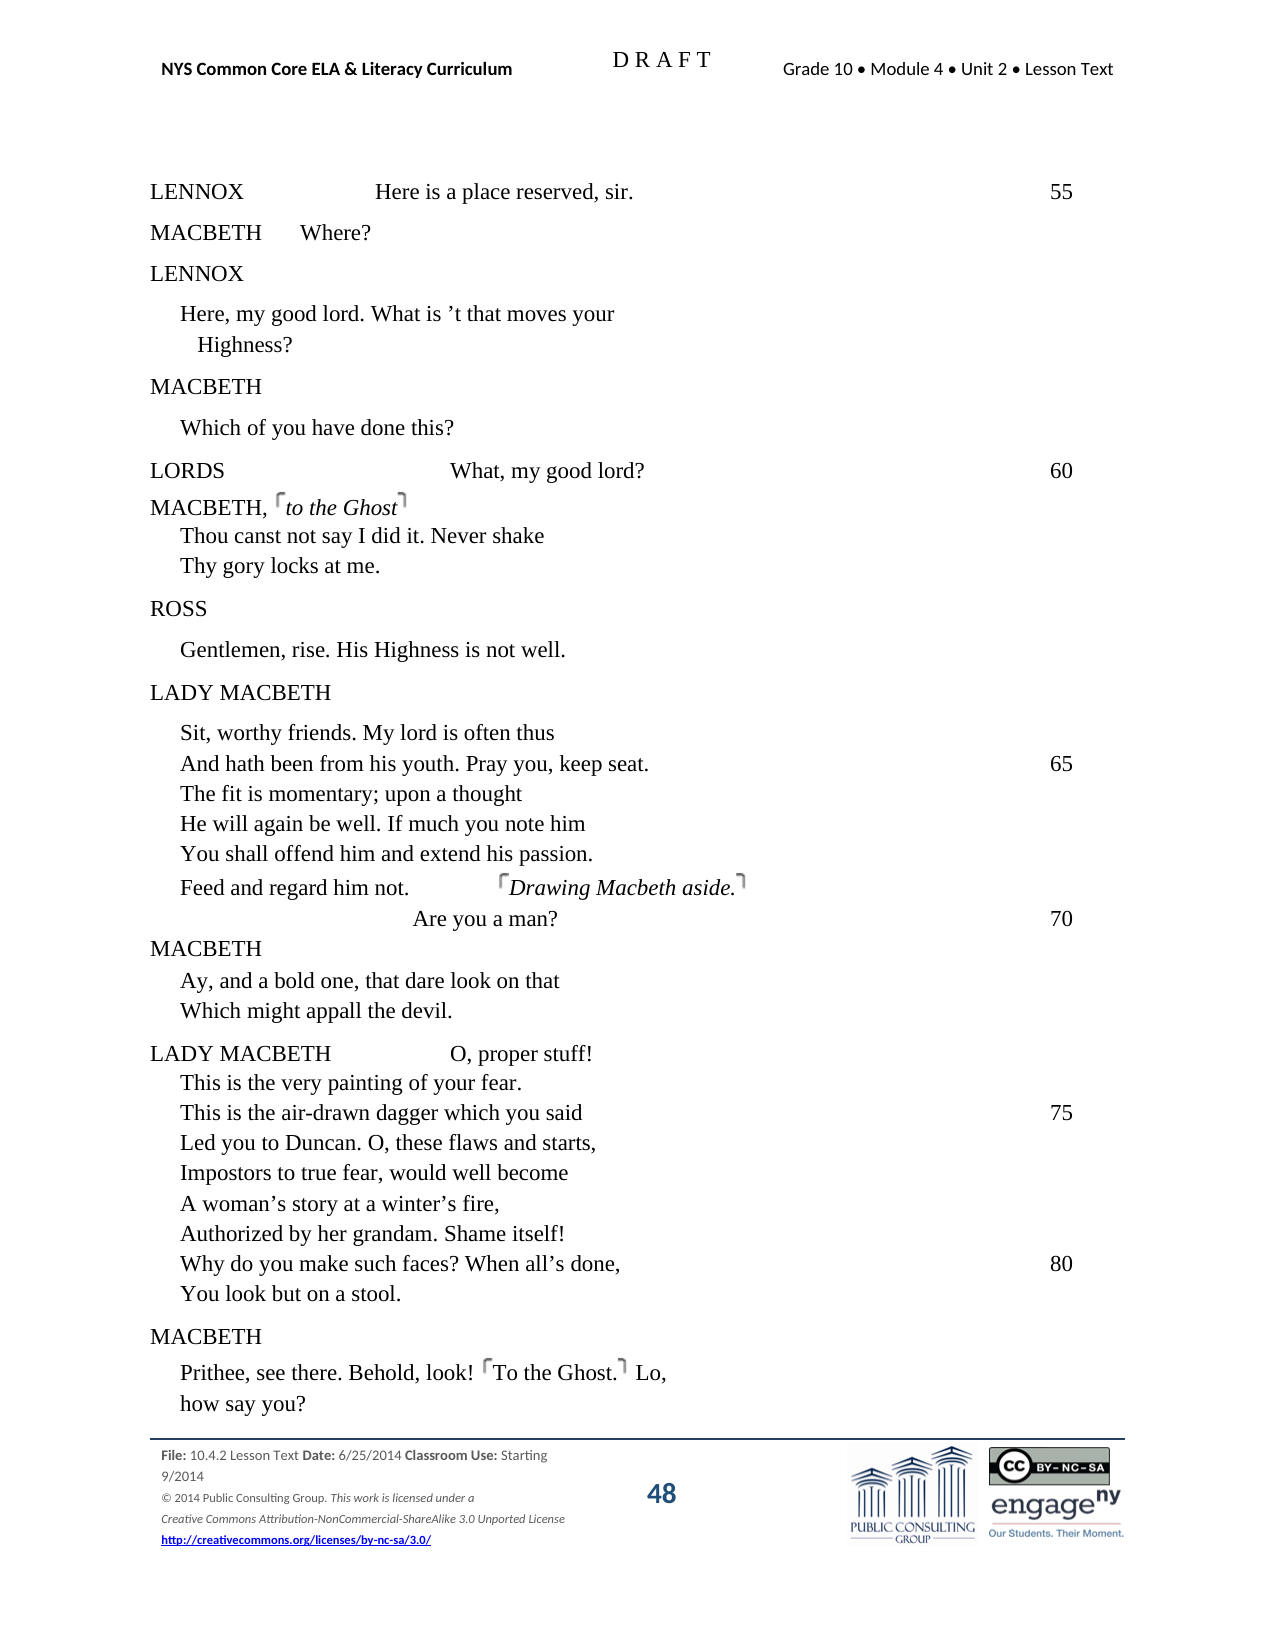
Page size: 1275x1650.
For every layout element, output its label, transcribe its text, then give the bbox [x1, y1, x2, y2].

picture [846, 1442, 1125, 1547]
text MACBETH, to the Ghost [150, 490, 1125, 520]
picture [480, 1355, 493, 1381]
text Ay, and a bold one, that dare look on that [180, 967, 1125, 994]
text Which might appall the devil. [180, 998, 1125, 1024]
text Feed and regard him not. Drawing Macbeth aside. [180, 871, 1125, 901]
text Prithee, see there. Behold, look! To the Ghost. Lo, [180, 1356, 1125, 1386]
text A woman’s story at a winter’s fire, [180, 1189, 1125, 1216]
text MACBETH [150, 373, 1125, 400]
text Which of you have done this? [180, 414, 1125, 441]
text LADY MACBETH O, proper stuff! [150, 1040, 1125, 1067]
text This is the very painting of your fear. [180, 1069, 1125, 1095]
text MACBETH [150, 935, 1125, 961]
text Impostors to true fear, would well become [180, 1159, 1125, 1186]
text ROSS [150, 595, 1125, 621]
picture [617, 1355, 630, 1381]
text Thou canst not say I did it. Never shake [180, 522, 1125, 548]
text Highness? [180, 331, 1125, 357]
text Led you to Duncan. O, these flaws and starts, [180, 1129, 1125, 1156]
picture [736, 870, 749, 896]
text MACBETH Where? [150, 219, 1125, 245]
text Here, my good lord. What is ’t that moves your [180, 301, 1125, 327]
text Sit, worthy friends. My lord is often thus [180, 719, 1125, 746]
text LADY MACBETH [150, 678, 1125, 705]
text You look but on a stool. [180, 1280, 1125, 1307]
picture [273, 489, 286, 515]
text Why do you make such faces? When all’s done, 80 [180, 1250, 1125, 1276]
text MACBETH [150, 1323, 1125, 1349]
text LENNOX [150, 259, 1125, 286]
text You shall offend him and extend his passion. [180, 840, 1125, 867]
text Gentlemen, rise. His Highness is not well. [180, 636, 1125, 662]
text Authorized by her grandam. Shame itself! [180, 1220, 1125, 1246]
text This is the air-drawn dagger which you said 75 [180, 1099, 1125, 1125]
text LENNOX Here is a place reserved, sir. 55 [150, 178, 1125, 204]
text Are you a man? 70 [180, 904, 1125, 931]
picture [496, 870, 509, 896]
text The fit is momentary; upon a thought [180, 780, 1125, 806]
picture [397, 489, 410, 515]
text how say you? [180, 1389, 1125, 1416]
text Thy gory locks at me. [180, 552, 1125, 578]
text LORDS What, my good lord? 60 [150, 457, 1125, 483]
text He will again be well. If much you note him [180, 810, 1125, 836]
text And hath been from his youth. Pray you, keep seat. 65 [180, 750, 1125, 776]
